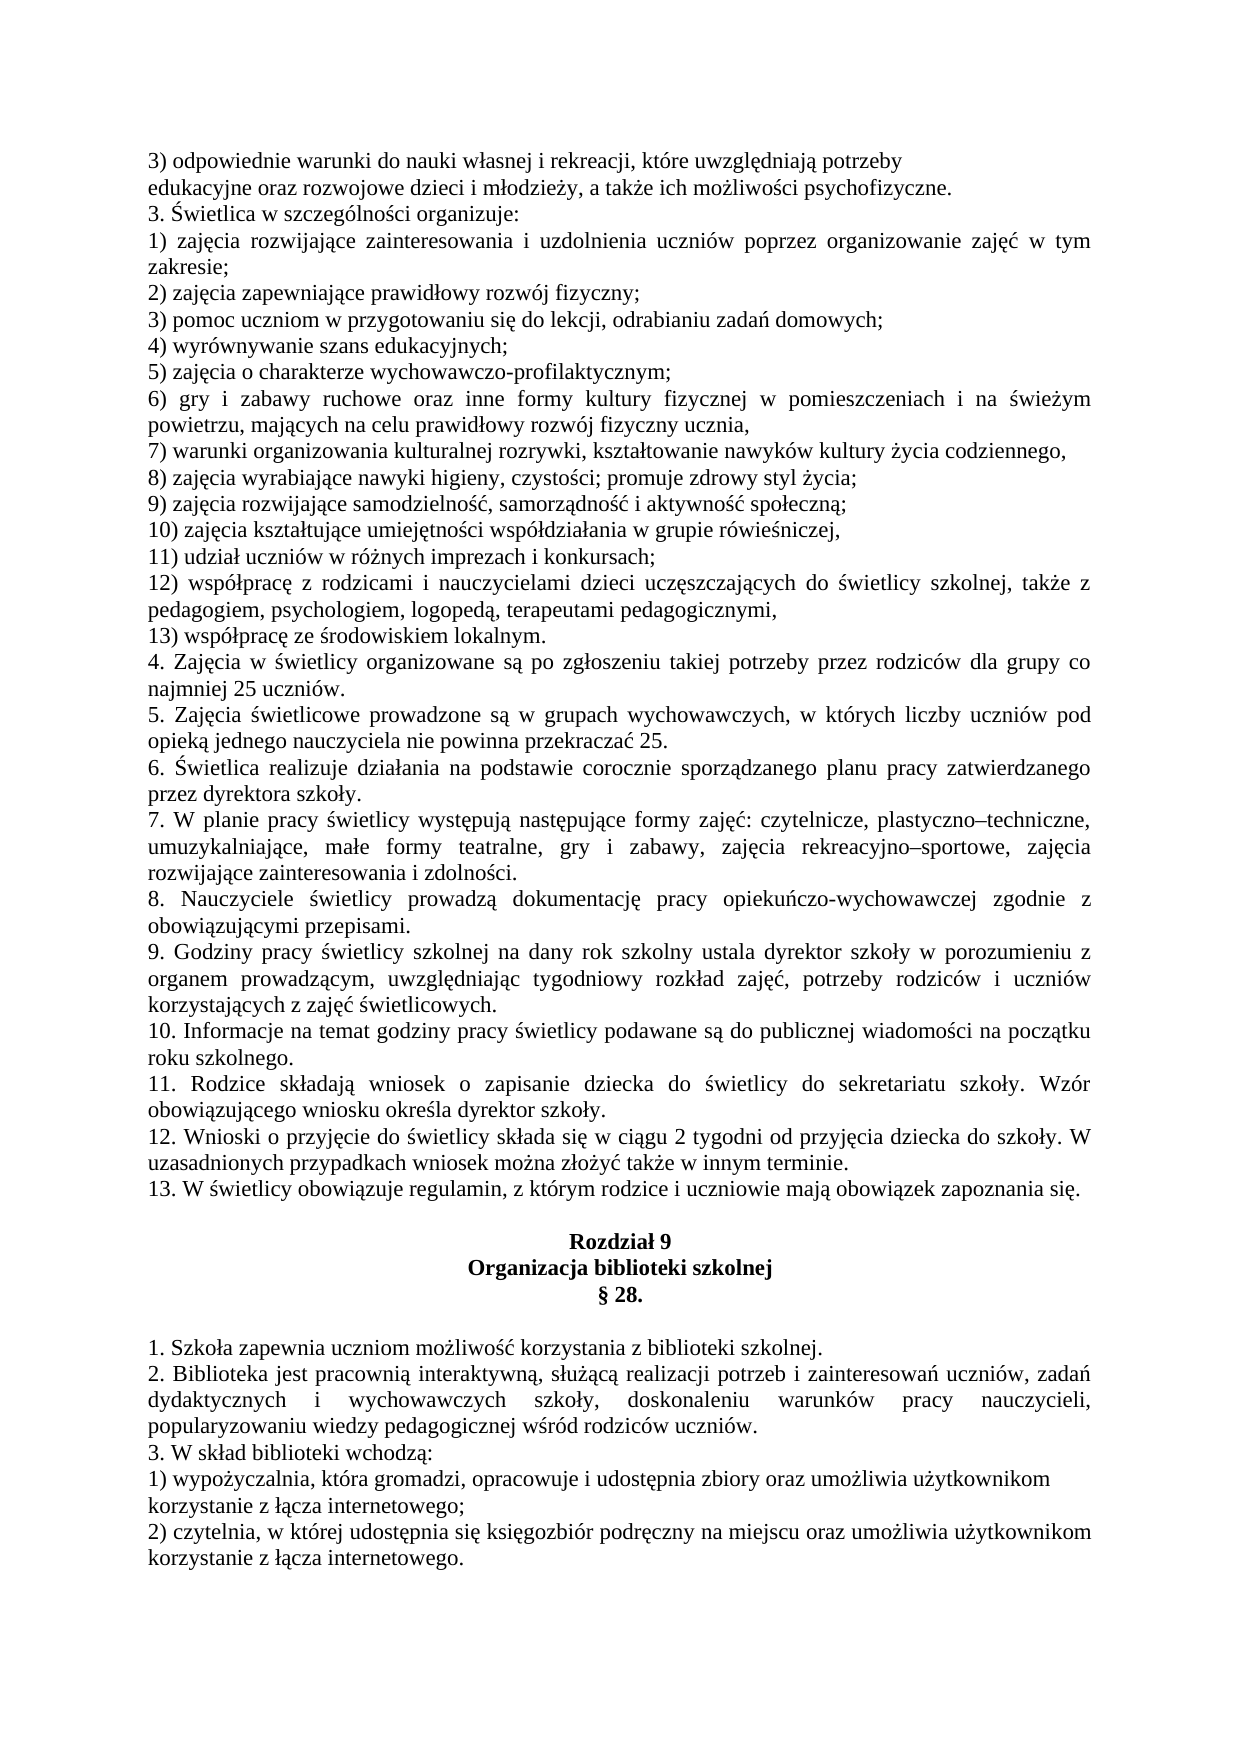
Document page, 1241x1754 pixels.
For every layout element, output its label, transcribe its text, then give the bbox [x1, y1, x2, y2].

text 2) zajęcia zapewniające prawidłowy rozwój fizyczny; [148, 279, 1093, 306]
text 11) udział uczniów w różnych imprezach i konkursach; [148, 543, 1093, 569]
text 3. Świetlica w szczególności organizuje: [148, 200, 1093, 227]
text 4. Zajęcia w świetlicy organizowane są po zgłoszeniu takiej potrzeby przez rodziców dla grupy co najmniej 25 uczniów. [148, 648, 1093, 701]
text 1) wypożyczalnia, która gromadzi, opracowuje i udostępnia zbiory oraz umożliwia użytkownikom [148, 1465, 1093, 1492]
text 2. Biblioteka jest pracownią interaktywną, służącą realizacji potrzeb i zainteresowań uczniów, zadań dydaktycznych i wychowawczych szkoły, doskonaleniu warunków pracy nauczycieli, popularyzowaniu wiedzy pedagogicznej wśród rodziców uczniów. [148, 1360, 1093, 1439]
text 5) zajęcia o charakterze wychowawczo-profilaktycznym; [148, 358, 1093, 385]
text korzystanie z łącza internetowego; [148, 1492, 1093, 1518]
text Rozdział 9 [148, 1228, 1093, 1254]
text 1) zajęcia rozwijające zainteresowania i uzdolnienia uczniów poprzez organizowanie zajęć w tym zakresie; [148, 227, 1093, 279]
text 6) gry i zabawy ruchowe oraz inne formy kultury fizycznej w pomieszczeniach i na świeżym powietrzu, mających na celu prawidłowy rozwój fizyczny ucznia, [148, 385, 1093, 437]
text 3) pomoc uczniom w przygotowaniu się do lekcji, odrabianiu zadań domowych; [148, 306, 1093, 332]
text 8. Nauczyciele świetlicy prowadzą dokumentację pracy opiekuńczo-wychowawczej zgodnie z obowiązującymi przepisami. [148, 886, 1093, 938]
text 8) zajęcia wyrabiające nawyki higieny, czystości; promuje zdrowy styl życia; [148, 464, 1093, 490]
text 13) współpracę ze środowiskiem lokalnym. [148, 622, 1093, 648]
text 12. Wnioski o przyjęcie do świetlicy składa się w ciągu 2 tygodni od przyjęcia dziecka do szkoły. W uzasadnionych przypadkach wniosek można złożyć także w innym terminie. [148, 1123, 1093, 1175]
text 4) wyrównywanie szans edukacyjnych; [148, 332, 1093, 358]
text 7) warunki organizowania kulturalnej rozrywki, kształtowanie nawyków kultury życia codziennego, [148, 437, 1093, 464]
text 9) zajęcia rozwijające samodzielność, samorządność i aktywność społeczną; [148, 490, 1093, 517]
text 6. Świetlica realizuje działania na podstawie corocznie sporządzanego planu pracy zatwierdzanego przez dyrektora szkoły. [148, 754, 1093, 806]
text 12) współpracę z rodzicami i nauczycielami dzieci uczęszczających do świetlicy szkolnej, także z pedagogiem, psychologiem, logopedą, terapeutami pedagogicznymi, [148, 569, 1093, 622]
text 11. Rodzice składają wniosek o zapisanie dziecka do świetlicy do sekretariatu szkoły. Wzór obowiązującego wniosku określa dyrektor szkoły. [148, 1070, 1093, 1123]
text 3) odpowiednie warunki do nauki własnej i rekreacji, które uwzględniają potrzeby [148, 148, 1093, 174]
text 9. Godziny pracy świetlicy szkolnej na dany rok szkolny ustala dyrektor szkoły w porozumieniu z organem prowadzącym, uwzględniając tygodniowy rozkład zajęć, potrzeby rodziców i uczniów korzystających z zajęć świetlicowych. [148, 938, 1093, 1017]
text 10. Informacje na temat godziny pracy świetlicy podawane są do publicznej wiadomości na początku roku szkolnego. [148, 1017, 1093, 1070]
text 7. W planie pracy świetlicy występują następujące formy zajęć: czytelnicze, plastyczno–techniczne, umuzykalniające, małe formy teatralne, gry i zabawy, zajęcia rekreacyjno–sportowe, zajęcia rozwijające zainteresowania i zdolności. [148, 806, 1093, 886]
text 10) zajęcia kształtujące umiejętności współdziałania w grupie rówieśniczej, [148, 517, 1093, 543]
text 1. Szkoła zapewnia uczniom możliwość korzystania z biblioteki szkolnej. [148, 1333, 1093, 1360]
text 5. Zajęcia świetlicowe prowadzone są w grupach wychowawczych, w których liczby uczniów pod opieką jednego nauczyciela nie powinna przekraczać 25. [148, 701, 1093, 754]
text 13. W świetlicy obowiązuje regulamin, z którym rodzice i uczniowie mają obowiązek zapoznania się. [148, 1175, 1093, 1202]
text 2) czytelnia, w której udostępnia się księgozbiór podręczny na miejscu oraz umożliwia użytkownikom korzystanie z łącza internetowego. [148, 1518, 1093, 1571]
text 3. W skład biblioteki wchodzą: [148, 1439, 1093, 1465]
text Organizacja biblioteki szkolnej [148, 1254, 1093, 1281]
text edukacyjne oraz rozwojowe dzieci i młodzieży, a także ich możliwości psychofizyczne. [148, 174, 1093, 200]
text § 28. [148, 1281, 1093, 1307]
